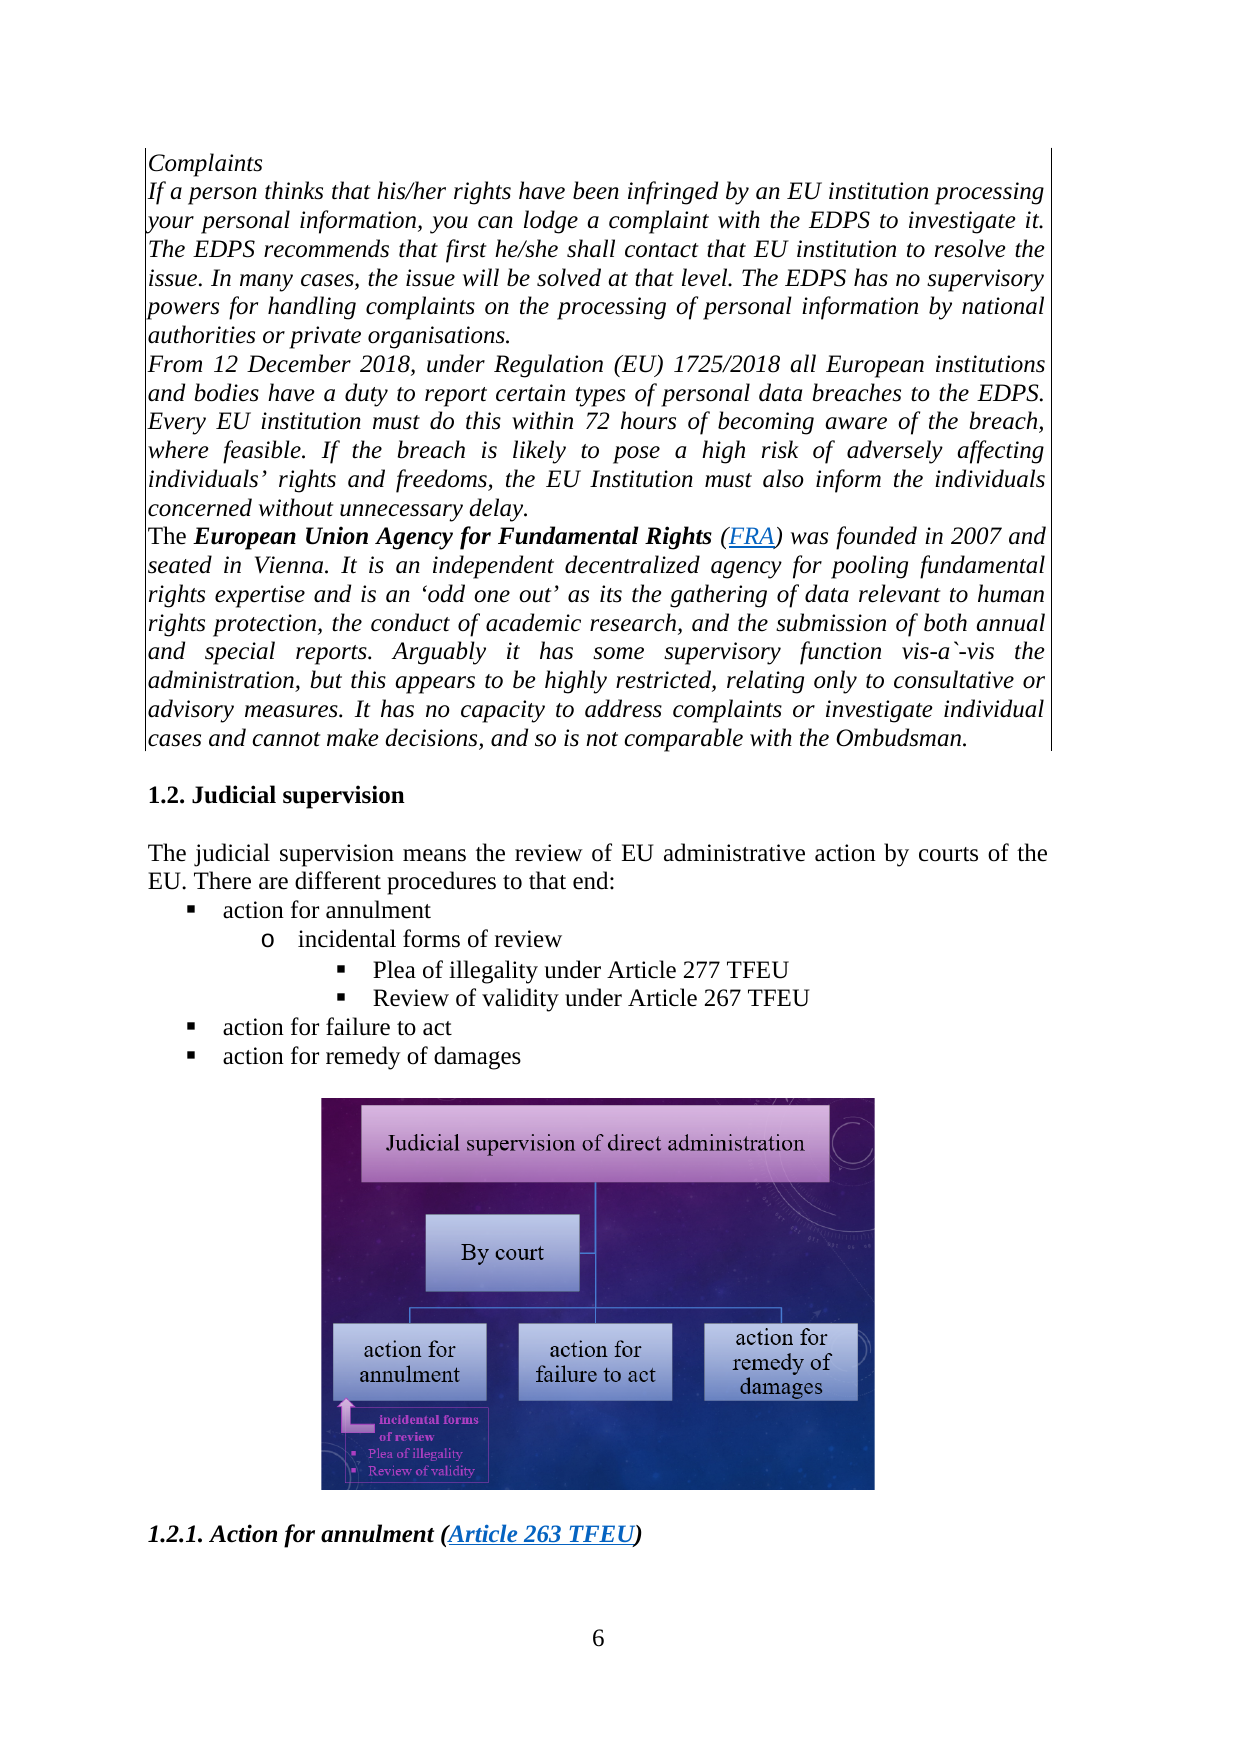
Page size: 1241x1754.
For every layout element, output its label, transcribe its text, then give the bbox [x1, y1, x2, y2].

picture [321, 1098, 875, 1490]
list action for remedy of damages [185, 1041, 1048, 1070]
text The European Union Agency for Fundamental Rights (FRA) was founded in 2007 and seated in Vienna. It is an independent decentralized agency for pooling fundamental rights expertise and is an ‘odd one out’ as its the gathering of data relevant to human rights protection, the conduct of academic research, and the submission of both annual and special reports. Arguably it has some supervisory function vis-a`-vis the administration, but this appears to be highly restricted, relating only to consultative or advisory measures. It has no capacity to address complaints or investigate individual cases and cannot make decisions, and so is not comparable with the Ombudsman. [148, 521, 1048, 751]
text From 12 December 2018, under Regulation (EU) 1725/2018 all European institutions and bodies have a duty to report certain types of personal data breaches to the EDPS. Every EU institution must do this within 72 hours of becoming aware of the breach, where feasible. If the breach is likely to pose a high risk of adversely affecting individuals’ rights and freedoms, the EU Institution must also inform the individuals concerned without unnecessary delay. [148, 349, 1048, 521]
text The judicial supervision means the review of EU administrative action by courts of the EU. There are different procedures to that end: [148, 838, 1048, 895]
text 1.2.1. Action for annulment (Article 263 TFEU) [148, 1519, 1048, 1547]
list Plea of illegality under Article 277 TFEU [335, 955, 1048, 983]
list action for failure to act [185, 1012, 1048, 1041]
text If a person thinks that his/her rights have been infringed by an EU institution processing your personal information, you can lodge a complaint with the EDPS to investigate it. The EDPS recommends that first he/she shall contact that EU institution to resolve the issue. In many cases, the issue will be solved at that level. The EDPS has no supervisory powers for handling complaints on the processing of personal information by national authorities or private organisations. [148, 176, 1048, 349]
list incidental forms of review [260, 924, 1048, 955]
list action for annulment [185, 895, 1048, 924]
list Review of validity under Article 267 TFEU [335, 983, 1048, 1012]
text Complaints [148, 148, 1048, 176]
text 1.2. Judicial supervision [148, 780, 1048, 809]
